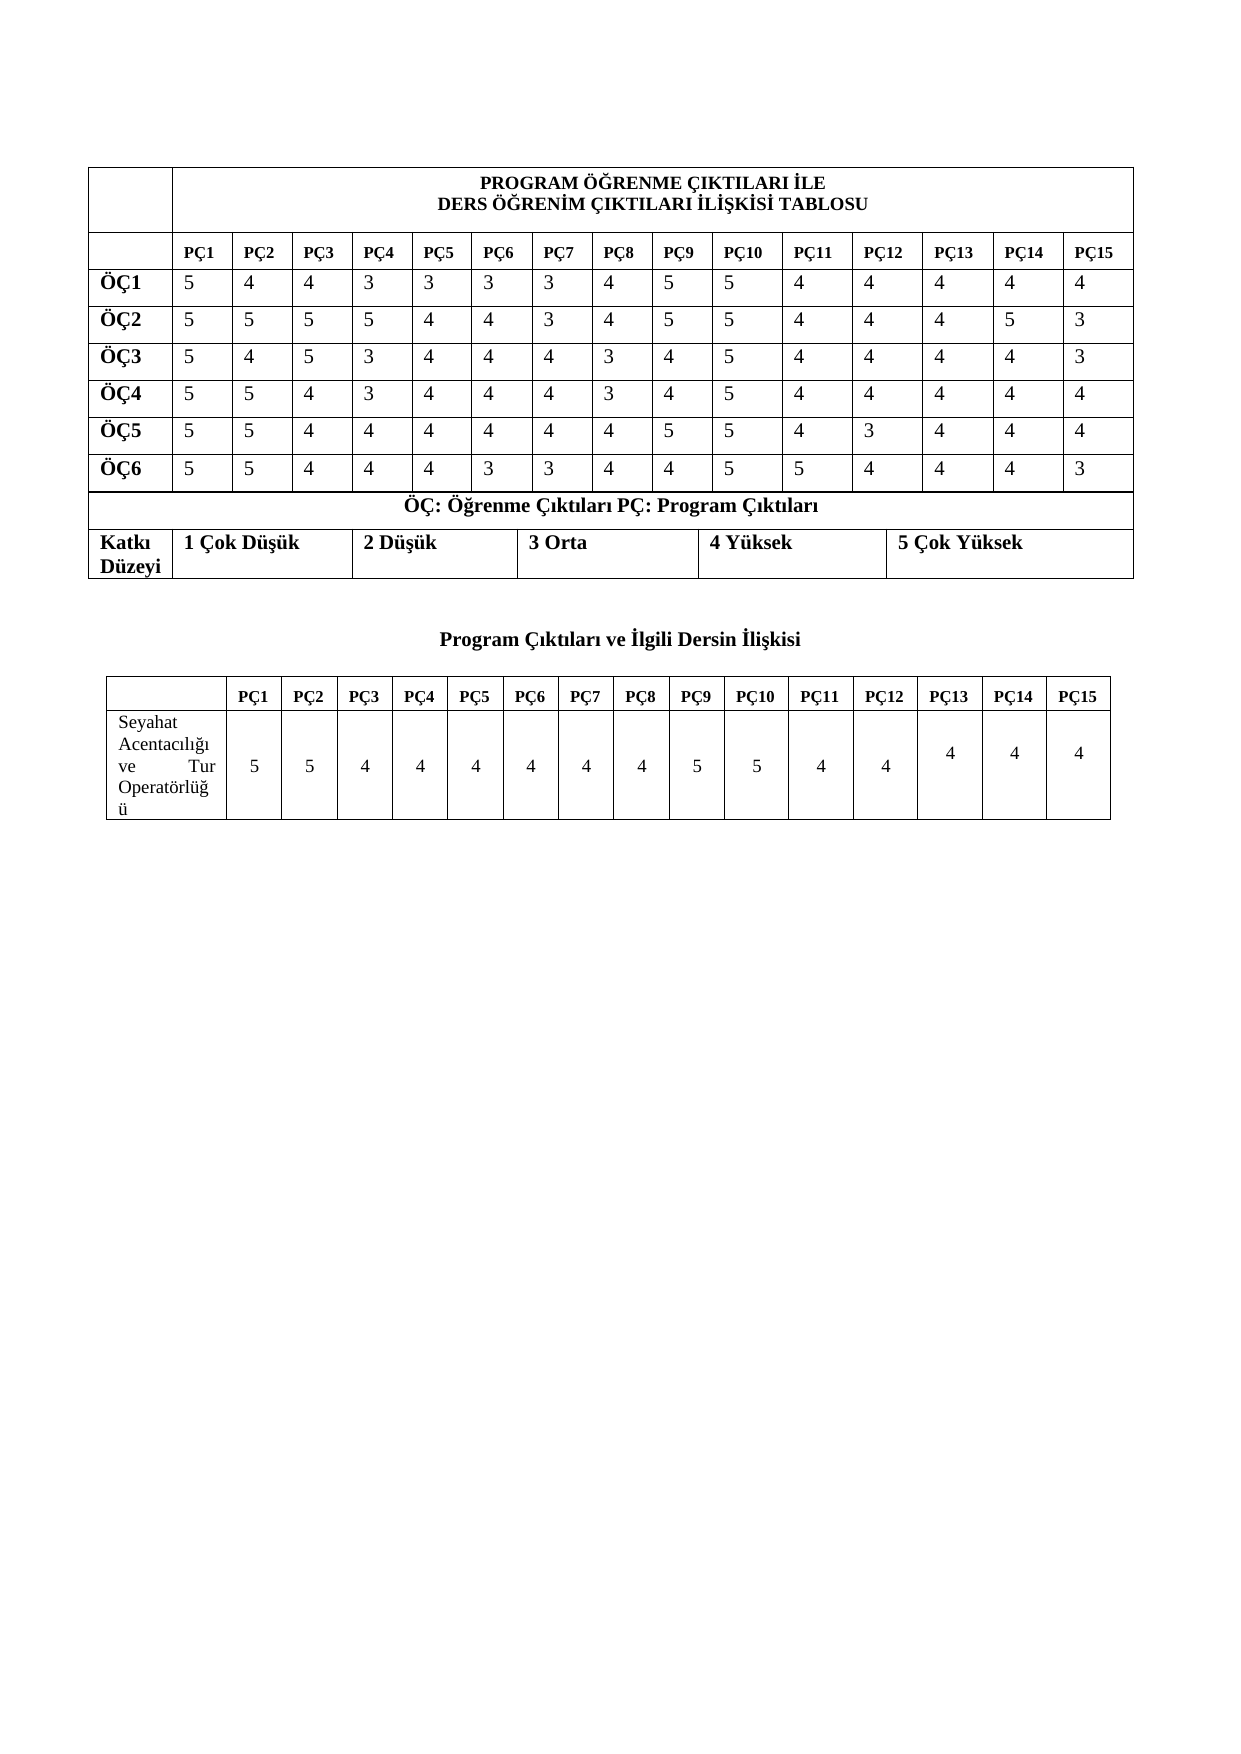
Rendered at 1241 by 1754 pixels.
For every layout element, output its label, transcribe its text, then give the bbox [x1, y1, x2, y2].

table_cell Katkı Düzeyi [89, 530, 172, 578]
table_cell 4 Yüksek [699, 530, 886, 578]
table_cell ÖÇ: Öğrenme Çıktıları PÇ: Program Çıktıları [89, 493, 1133, 528]
table_cell 4 [593, 455, 652, 491]
table_cell 5 [783, 455, 852, 491]
table_header PÇ1 [227, 677, 281, 710]
table_cell 4 [504, 711, 558, 819]
table_cell PÇ8 [593, 233, 652, 269]
table_cell 4 [783, 381, 852, 417]
table_cell 4 [593, 270, 652, 306]
table_header PÇ9 [670, 677, 724, 710]
table_cell PÇ10 [713, 233, 782, 269]
table_cell 5 [725, 711, 788, 819]
table_cell 5 [233, 455, 292, 491]
table_cell 3 [593, 381, 652, 417]
table_cell 4 [783, 344, 852, 380]
table_cell 4 [923, 455, 993, 491]
table_cell 4 [413, 344, 471, 380]
table_cell 4 [1064, 270, 1133, 306]
table_cell 5 [173, 307, 232, 343]
table_cell 3 [533, 455, 592, 491]
table_cell 3 [1064, 455, 1133, 491]
table_cell 3 [1064, 344, 1133, 380]
table_cell ÖÇ2 [89, 307, 172, 343]
table_cell 3 [353, 381, 412, 417]
table_cell PÇ15 [1064, 233, 1133, 269]
table_cell 4 [923, 344, 993, 380]
table_header PÇ10 [725, 677, 788, 710]
table_cell 3 [472, 455, 532, 491]
table_cell ÖÇ5 [89, 418, 172, 454]
table_cell 4 [653, 344, 712, 380]
table_cell PÇ5 [413, 233, 471, 269]
table_cell 4 [413, 381, 471, 417]
table_cell PÇ1 [173, 233, 232, 269]
table_cell 5 [173, 270, 232, 306]
table_cell 4 [472, 307, 532, 343]
table_header PÇ11 [789, 677, 853, 710]
table_cell 4 [783, 307, 852, 343]
table_cell 5 [293, 307, 352, 343]
table_cell 4 [614, 711, 669, 819]
table_cell 4 [353, 455, 412, 491]
table_cell 4 [533, 381, 592, 417]
table_cell 4 [918, 711, 982, 819]
table_cell PÇ9 [653, 233, 712, 269]
table_cell 4 [1064, 381, 1133, 417]
table_header PROGRAM ÖĞRENME ÇIKTILARI İLE DERS ÖĞRENİM ÇIKTILARI İLİŞKİSİ TABLOSU [173, 168, 1133, 232]
table_header PÇ5 [448, 677, 503, 710]
table_cell PÇ11 [783, 233, 852, 269]
table_cell 3 [353, 344, 412, 380]
table_cell 4 [338, 711, 392, 819]
table_cell 5 [353, 307, 412, 343]
table_cell 4 [533, 344, 592, 380]
table_cell 3 [353, 270, 412, 306]
table_cell 5 [653, 418, 712, 454]
table_cell 5 [713, 381, 782, 417]
table_cell 5 [293, 344, 352, 380]
table_cell 3 [472, 270, 532, 306]
table_cell 3 Orta [518, 530, 698, 578]
table_cell 4 [853, 344, 922, 380]
table_cell 4 [994, 455, 1063, 491]
table_cell PÇ6 [472, 233, 532, 269]
table_cell 4 [413, 455, 471, 491]
table_header PÇ13 [918, 677, 982, 710]
table_header PÇ4 [393, 677, 447, 710]
table_cell 4 [853, 307, 922, 343]
table_cell PÇ2 [233, 233, 292, 269]
table_header PÇ15 [1047, 677, 1110, 710]
table_cell 3 [413, 270, 471, 306]
table_header PÇ6 [504, 677, 558, 710]
table_cell 4 [353, 418, 412, 454]
table_cell 5 [713, 455, 782, 491]
table_cell [89, 233, 172, 269]
table_cell ÖÇ3 [89, 344, 172, 380]
table_cell 2 Düşük [353, 530, 517, 578]
table_cell 5 [227, 711, 281, 819]
table_cell 5 [233, 307, 292, 343]
table_cell ÖÇ6 [89, 455, 172, 491]
table_cell 4 [593, 307, 652, 343]
table_cell 4 [293, 418, 352, 454]
table_cell 5 [233, 381, 292, 417]
table_cell 3 [1064, 307, 1133, 343]
table_cell 5 [713, 344, 782, 380]
table_cell 5 [670, 711, 724, 819]
table_cell 5 [282, 711, 337, 819]
table_cell 4 [783, 270, 852, 306]
table_cell 4 [923, 418, 993, 454]
table_cell 4 [994, 270, 1063, 306]
table_cell 4 [994, 344, 1063, 380]
table_cell 5 Çok Yüksek [887, 530, 1133, 578]
table_cell 4 [923, 307, 993, 343]
table_cell 4 [293, 381, 352, 417]
table_header [89, 168, 172, 232]
table_cell 4 [533, 418, 592, 454]
table_cell 5 [653, 270, 712, 306]
table_cell 3 [853, 418, 922, 454]
table_cell 5 [713, 418, 782, 454]
table_header [107, 677, 226, 710]
table_cell 4 [653, 455, 712, 491]
table_cell 4 [413, 418, 471, 454]
table_header PÇ14 [983, 677, 1046, 710]
table_cell 5 [173, 344, 232, 380]
table_cell PÇ4 [353, 233, 412, 269]
table_cell 3 [533, 307, 592, 343]
table_cell 4 [853, 381, 922, 417]
table_cell 1 Çok Düşük [173, 530, 352, 578]
table_cell 4 [994, 418, 1063, 454]
table_cell 4 [393, 711, 447, 819]
table_cell 5 [173, 418, 232, 454]
table_cell 4 [1047, 711, 1110, 819]
table_cell 4 [448, 711, 503, 819]
table_cell 4 [853, 270, 922, 306]
table_cell 4 [233, 270, 292, 306]
table_cell 4 [923, 270, 993, 306]
table_cell 3 [533, 270, 592, 306]
table_cell 4 [923, 381, 993, 417]
table_cell 4 [783, 418, 852, 454]
table_cell 5 [233, 418, 292, 454]
table_header PÇ7 [559, 677, 613, 710]
table_cell 3 [593, 344, 652, 380]
table_header PÇ2 [282, 677, 337, 710]
table_cell 4 [293, 270, 352, 306]
table_cell 4 [472, 418, 532, 454]
table_cell PÇ12 [853, 233, 922, 269]
table_cell 4 [653, 381, 712, 417]
table_header PÇ12 [854, 677, 917, 710]
table_cell 5 [713, 270, 782, 306]
table_header PÇ3 [338, 677, 392, 710]
table_cell Seyahat Acentacılığı ve Tur Operatörlüğü [107, 711, 226, 819]
table_cell 4 [472, 344, 532, 380]
table_cell 5 [173, 455, 232, 491]
table_header PÇ8 [614, 677, 669, 710]
table_cell 4 [472, 381, 532, 417]
table_cell 4 [1064, 418, 1133, 454]
table_cell 5 [653, 307, 712, 343]
table_cell 4 [994, 381, 1063, 417]
table_cell 4 [293, 455, 352, 491]
table_cell 4 [233, 344, 292, 380]
table_cell PÇ13 [923, 233, 993, 269]
table_cell 5 [713, 307, 782, 343]
table_cell 5 [994, 307, 1063, 343]
table_cell 4 [559, 711, 613, 819]
table_cell 4 [789, 711, 853, 819]
text Program Çıktıları ve İlgili Dersin İlişkisi [118, 627, 1122, 651]
table_cell 5 [173, 381, 232, 417]
table_cell PÇ7 [533, 233, 592, 269]
table_cell 4 [853, 455, 922, 491]
table_cell 4 [593, 418, 652, 454]
table_cell PÇ3 [293, 233, 352, 269]
table_cell 4 [854, 711, 917, 819]
table_cell 4 [413, 307, 471, 343]
table_cell ÖÇ4 [89, 381, 172, 417]
table_cell PÇ14 [994, 233, 1063, 269]
table_cell ÖÇ1 [89, 270, 172, 306]
table_cell 4 [983, 711, 1046, 819]
